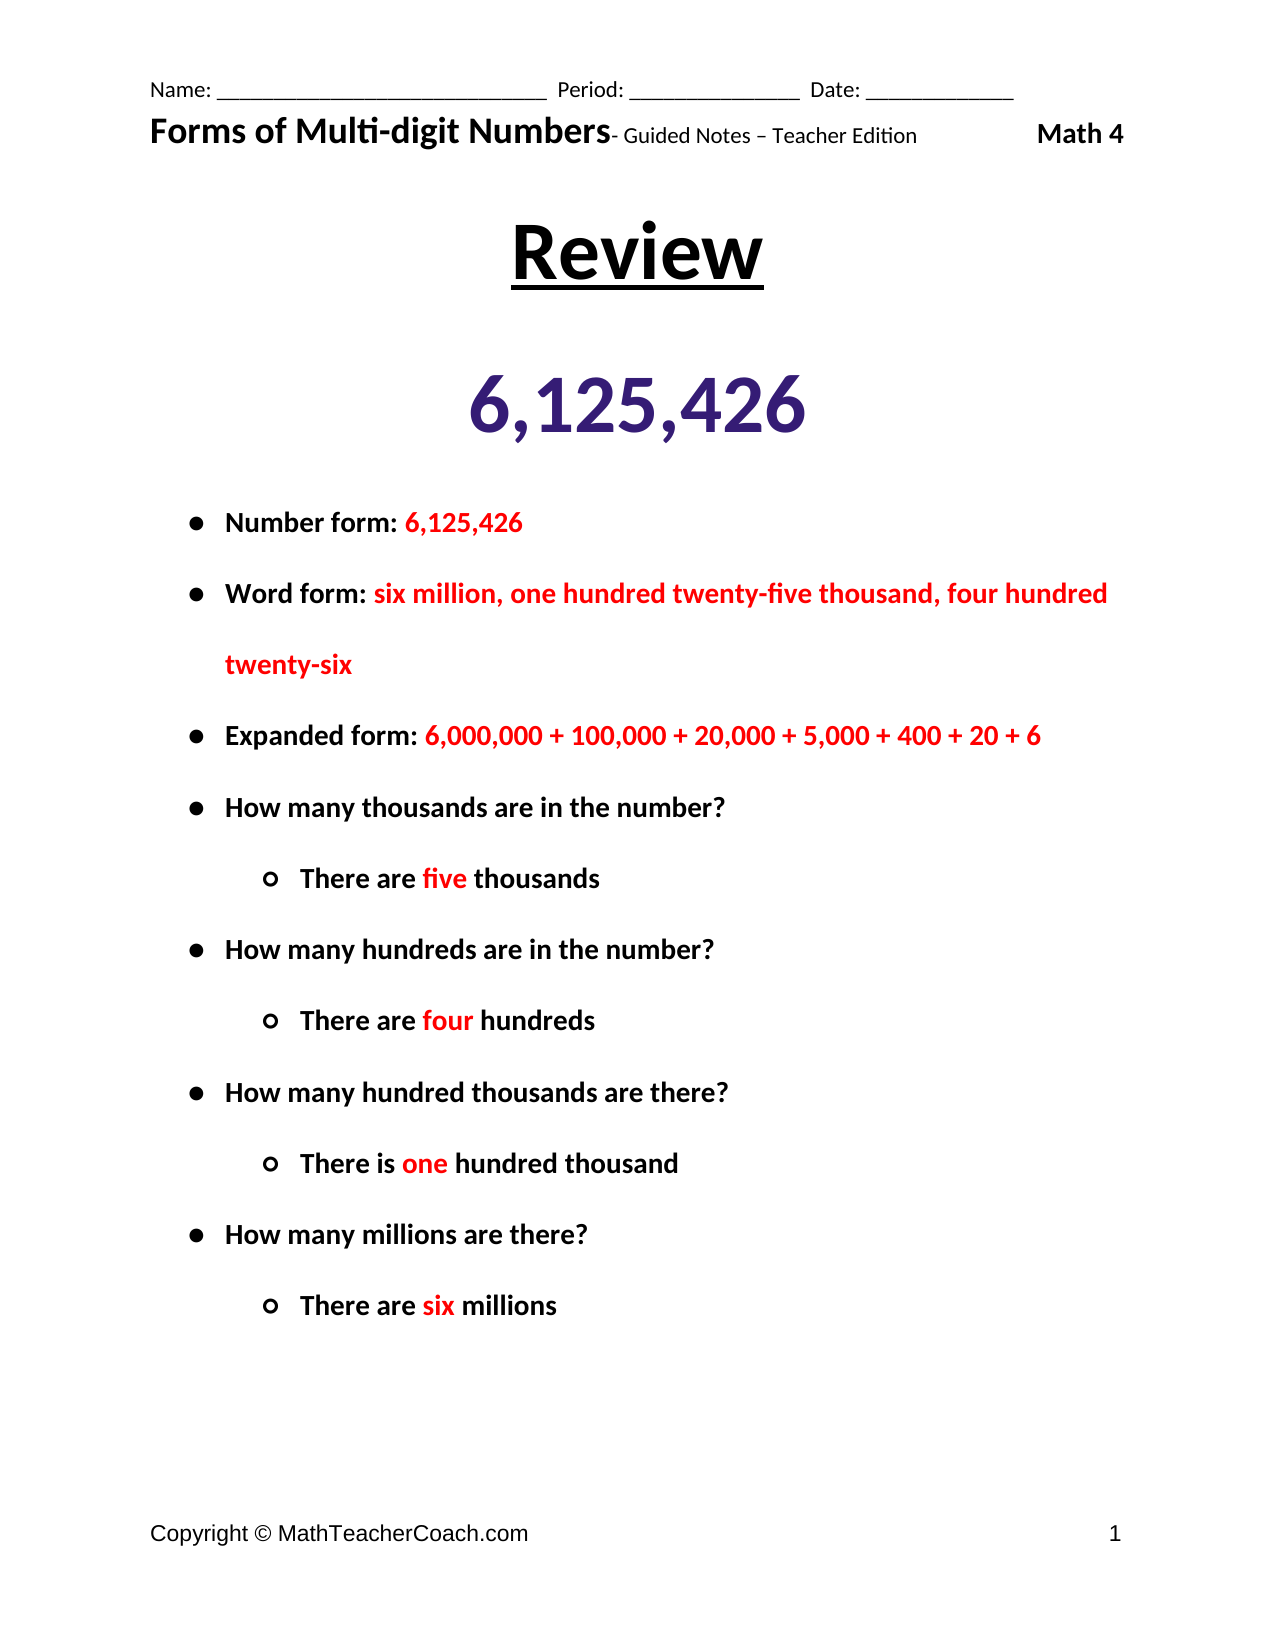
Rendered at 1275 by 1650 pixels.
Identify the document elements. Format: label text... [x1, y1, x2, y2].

text Review [150, 198, 1125, 300]
list There are six millions [262, 1287, 1125, 1323]
list There is one hundred thousand [262, 1145, 1125, 1181]
list Number form: 6,125,426 [187, 504, 1125, 539]
list How many hundred thousands are there? [187, 1074, 1125, 1109]
list There are five thousands [262, 860, 1125, 896]
list Expanded form: 6,000,000 + 100,000 + 20,000 + 5,000 + 400 + 20 + 6 [187, 717, 1125, 753]
list How many millions are there? [187, 1216, 1125, 1252]
list There are four hundreds [262, 1002, 1125, 1038]
list How many hundreds are in the number? [187, 931, 1125, 967]
text 6,125,426 [150, 351, 1125, 453]
list Word form: six million, one hundred twenty-five thousand, four hundred twenty-six [187, 575, 1125, 682]
list How many thousands are in the number? [187, 789, 1125, 824]
